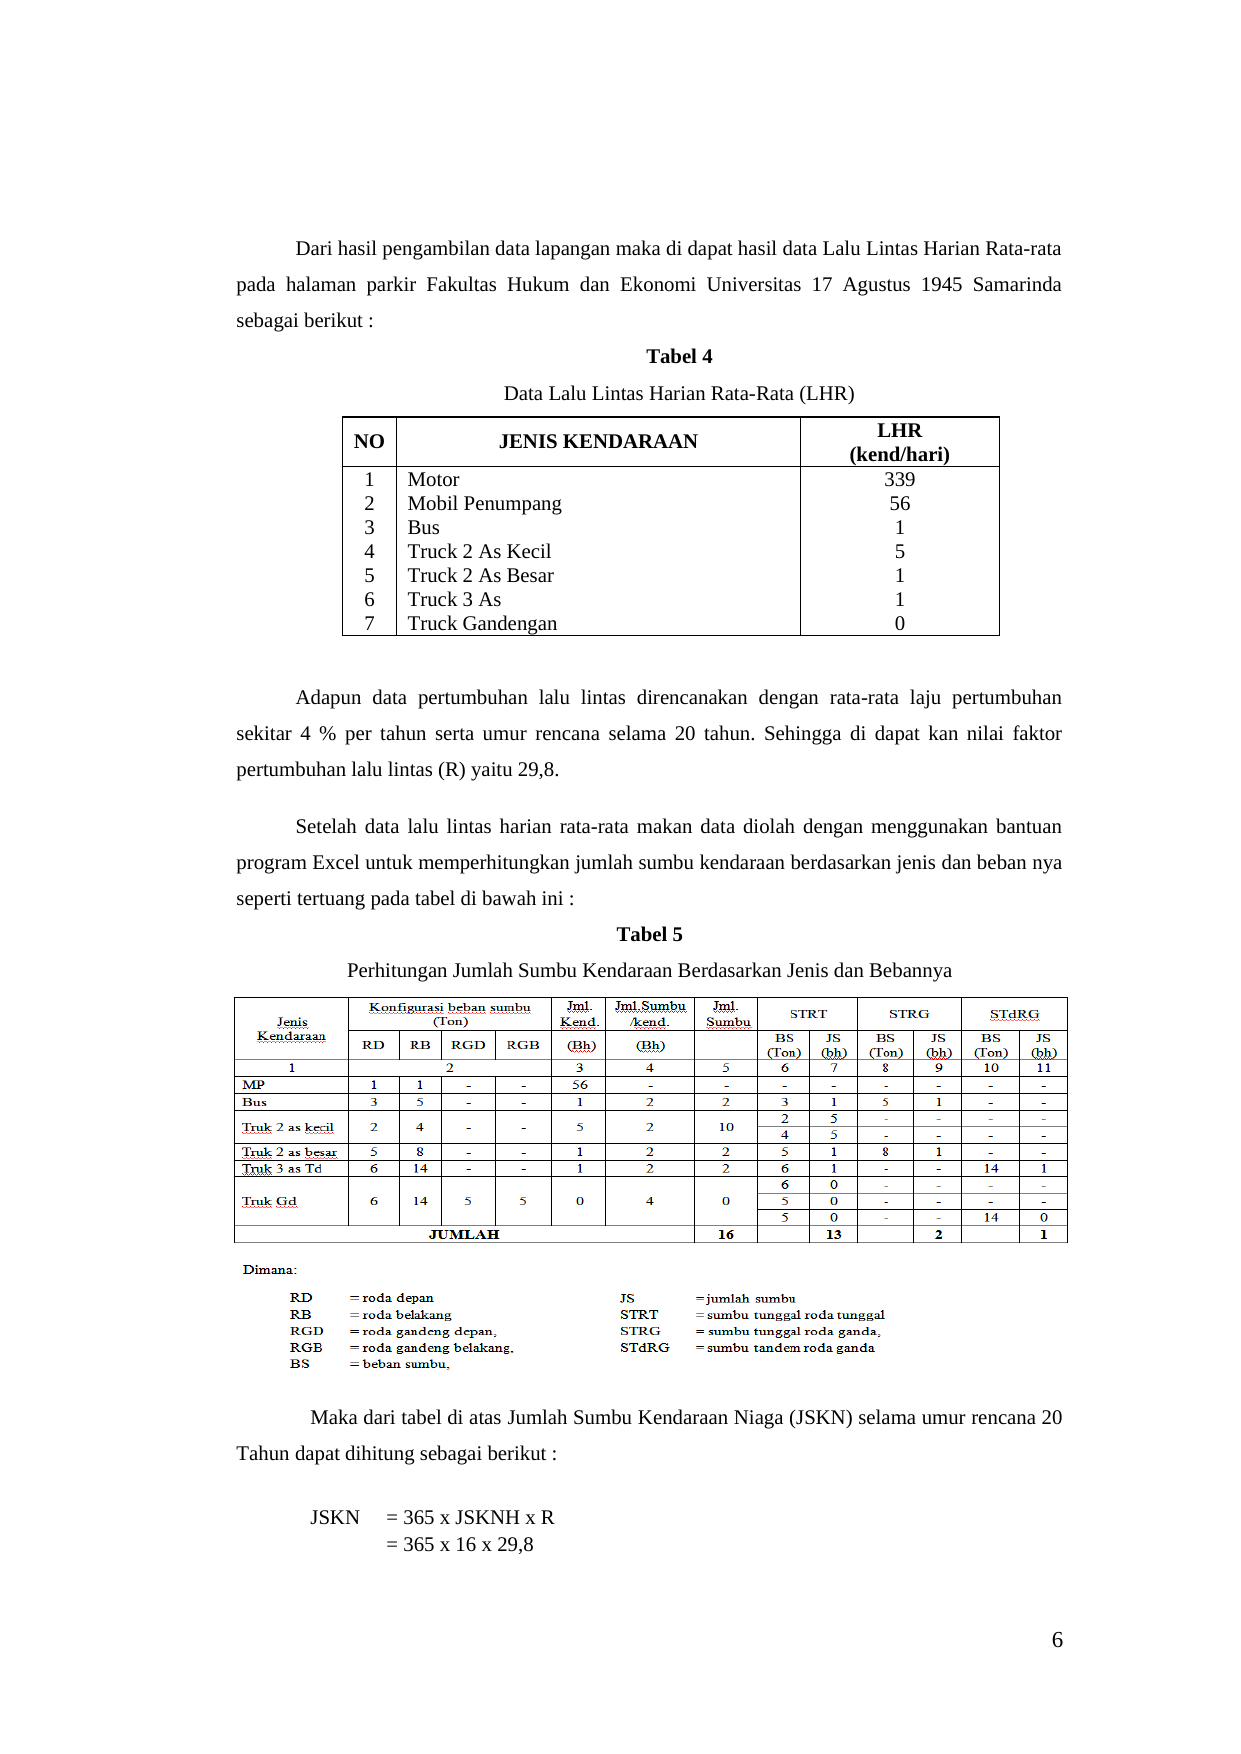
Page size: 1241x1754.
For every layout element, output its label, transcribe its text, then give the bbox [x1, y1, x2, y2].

table_cell Truck 2 As Besar [397, 563, 800, 587]
table_cell 2 [343, 491, 396, 515]
text Data Lalu Lintas Harian Rata-Rata (LHR) [236, 380, 1063, 404]
text Setelah data lalu lintas harian rata-rata makan data diolah dengan menggunakan bantuan program Excel untuk memperhitungkan jumlah sumbu kendaraan berdasarkan jenis dan beban nya seperti tertuang pada tabel di bawah ini : [236, 813, 1063, 910]
text Dari hasil pengambilan data lapangan maka di dapat hasil data Lalu Lintas Harian Rata-rata pada halaman parkir Fakultas Hukum dan Ekonomi Universitas 17 Agustus 1945 Samarinda sebagai berikut : [236, 236, 1063, 332]
table_cell 56 [801, 491, 999, 515]
table_cell 3 [343, 515, 396, 539]
table_cell Bus [397, 515, 800, 539]
table_cell 1 [343, 467, 396, 491]
table_cell Truck 2 As Kecil [397, 539, 800, 563]
text Tabel 5 [236, 922, 1063, 946]
table_cell 7 [343, 611, 396, 635]
table_cell 6 [343, 587, 396, 611]
table_cell 5 [343, 563, 396, 587]
picture [226, 989, 1074, 1384]
table_cell 5 [801, 539, 999, 563]
text Tabel 4 [236, 344, 1063, 368]
table_cell Truck Gandengan [397, 611, 800, 635]
table_cell 1 [801, 587, 999, 611]
text = 365 x 16 x 29,8 [236, 1532, 1063, 1556]
table_cell Motor [397, 467, 800, 491]
table_cell 339 [801, 467, 999, 491]
table_header LHR (kend/hari) [801, 418, 999, 466]
table_cell 1 [801, 515, 999, 539]
text Perhitungan Jumlah Sumbu Kendaraan Berdasarkan Jenis dan Bebannya [236, 958, 1063, 982]
table_cell 1 [801, 563, 999, 587]
table_cell 0 [801, 611, 999, 635]
table_header NO [343, 418, 396, 466]
text JSKN = 365 x JSKNH x R [236, 1504, 1063, 1529]
text Maka dari tabel di atas Jumlah Sumbu Kendaraan Niaga (JSKN) selama umur rencana 20 Tahun dapat dihitung sebagai berikut : [236, 1405, 1063, 1465]
table_header JENIS KENDARAAN [397, 418, 800, 466]
table_cell 4 [343, 539, 396, 563]
table_cell Truck 3 As [397, 587, 800, 611]
table_cell Mobil Penumpang [397, 491, 800, 515]
text Adapun data pertumbuhan lalu lintas direncanakan dengan rata-rata laju pertumbuhan sekitar 4 % per tahun serta umur rencana selama 20 tahun. Sehingga di dapat kan nilai faktor pertumbuhan lalu lintas (R) yaitu 29,8. [236, 684, 1063, 781]
